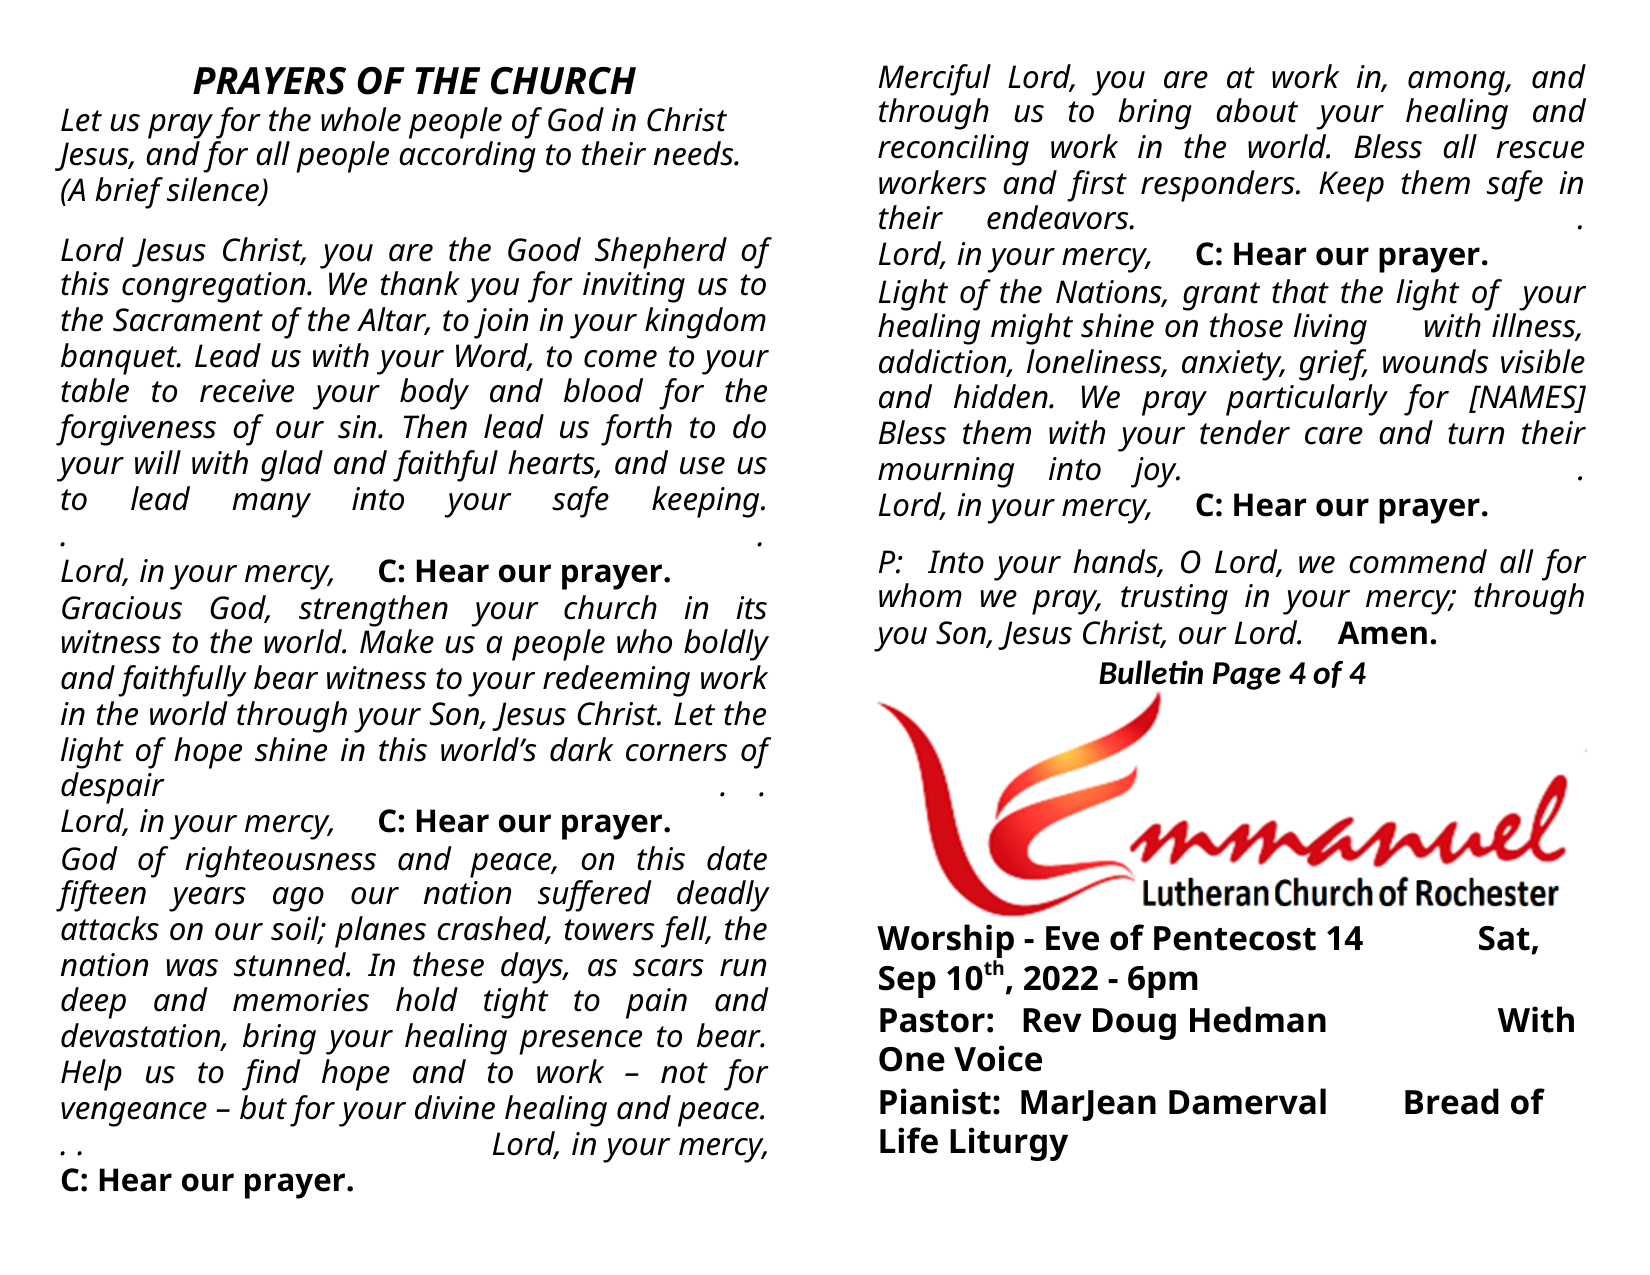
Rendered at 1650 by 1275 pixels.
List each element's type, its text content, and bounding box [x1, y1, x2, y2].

text Merciful Lord, you are at work in, among, and through us to bring about your healing and reconciling work in the world. Bless all rescue workers and first responders. Keep them safe in their endeavors. . Lord, in your mercy, C: Hear our prayer. [877, 60, 1590, 275]
text Worship - Eve of Pentecost 14 Sat, Sep 10th, 2022 - 6pm [877, 919, 1590, 1000]
text Pastor: Rev Doug Hedman With One Voice [877, 1000, 1590, 1082]
text Gracious God, strengthen your church in its witness to the world. Make us a people who boldly and faithfully bear witness to your redeeming work in the world through your Son, Jesus Christ. Let the light of hope shine in this world’s dark corners of despair . . Lord, in your mercy, C: Hear our prayer. [60, 591, 772, 842]
text Bulletin Page 4 of 4 [877, 654, 1590, 691]
text P: Into your hands, O Lord, we commend all for whom we pray, trusting in your mercy; through you Son, Jesus Christ, our Lord. Amen. [877, 545, 1590, 654]
text Lord Jesus Christ, you are the Good Shepherd of this congregation. We thank you for inviting us to the Sacrament of the Altar, to join in your kingdom banquet. Lead us with your Word, to come to your table to receive your body and blood for the forgiveness of our sin. Then lead us forth to do your will with glad and faithful hearts, and use us to lead many into your safe keeping. . . Lord, in your mercy, C: Hear our prayer. [60, 233, 772, 591]
text Pianist: MarJean Damerval Bread of Life Liturgy [877, 1082, 1590, 1163]
text Let us pray for the whole people of God in Christ Jesus, and for all people according to their needs. (A brief silence) [60, 103, 772, 210]
text PRAYERS OF THE CHURCH [60, 60, 772, 103]
text Light of the Nations, grant that the light of your healing might shine on those living with illness, addiction, loneliness, anxiety, grief, wounds visible and hidden. We pray particularly for [NAMES] Bless them with your tender care and turn their mourning into joy. . Lord, in your mercy, C: Hear our prayer. [877, 275, 1590, 526]
picture [877, 691, 1592, 919]
text God of righteousness and peace, on this date fifteen years ago our nation suffered deadly attacks on our soil; planes crashed, towers fell, the nation was stunned. In these days, as scars run deep and memories hold tight to pain and devastation, bring your healing presence to bear. Help us to find hope and to work – not for vengeance – but for your divine healing and peace. . . Lord, in your mercy, C: Hear our prayer. [60, 842, 772, 1200]
